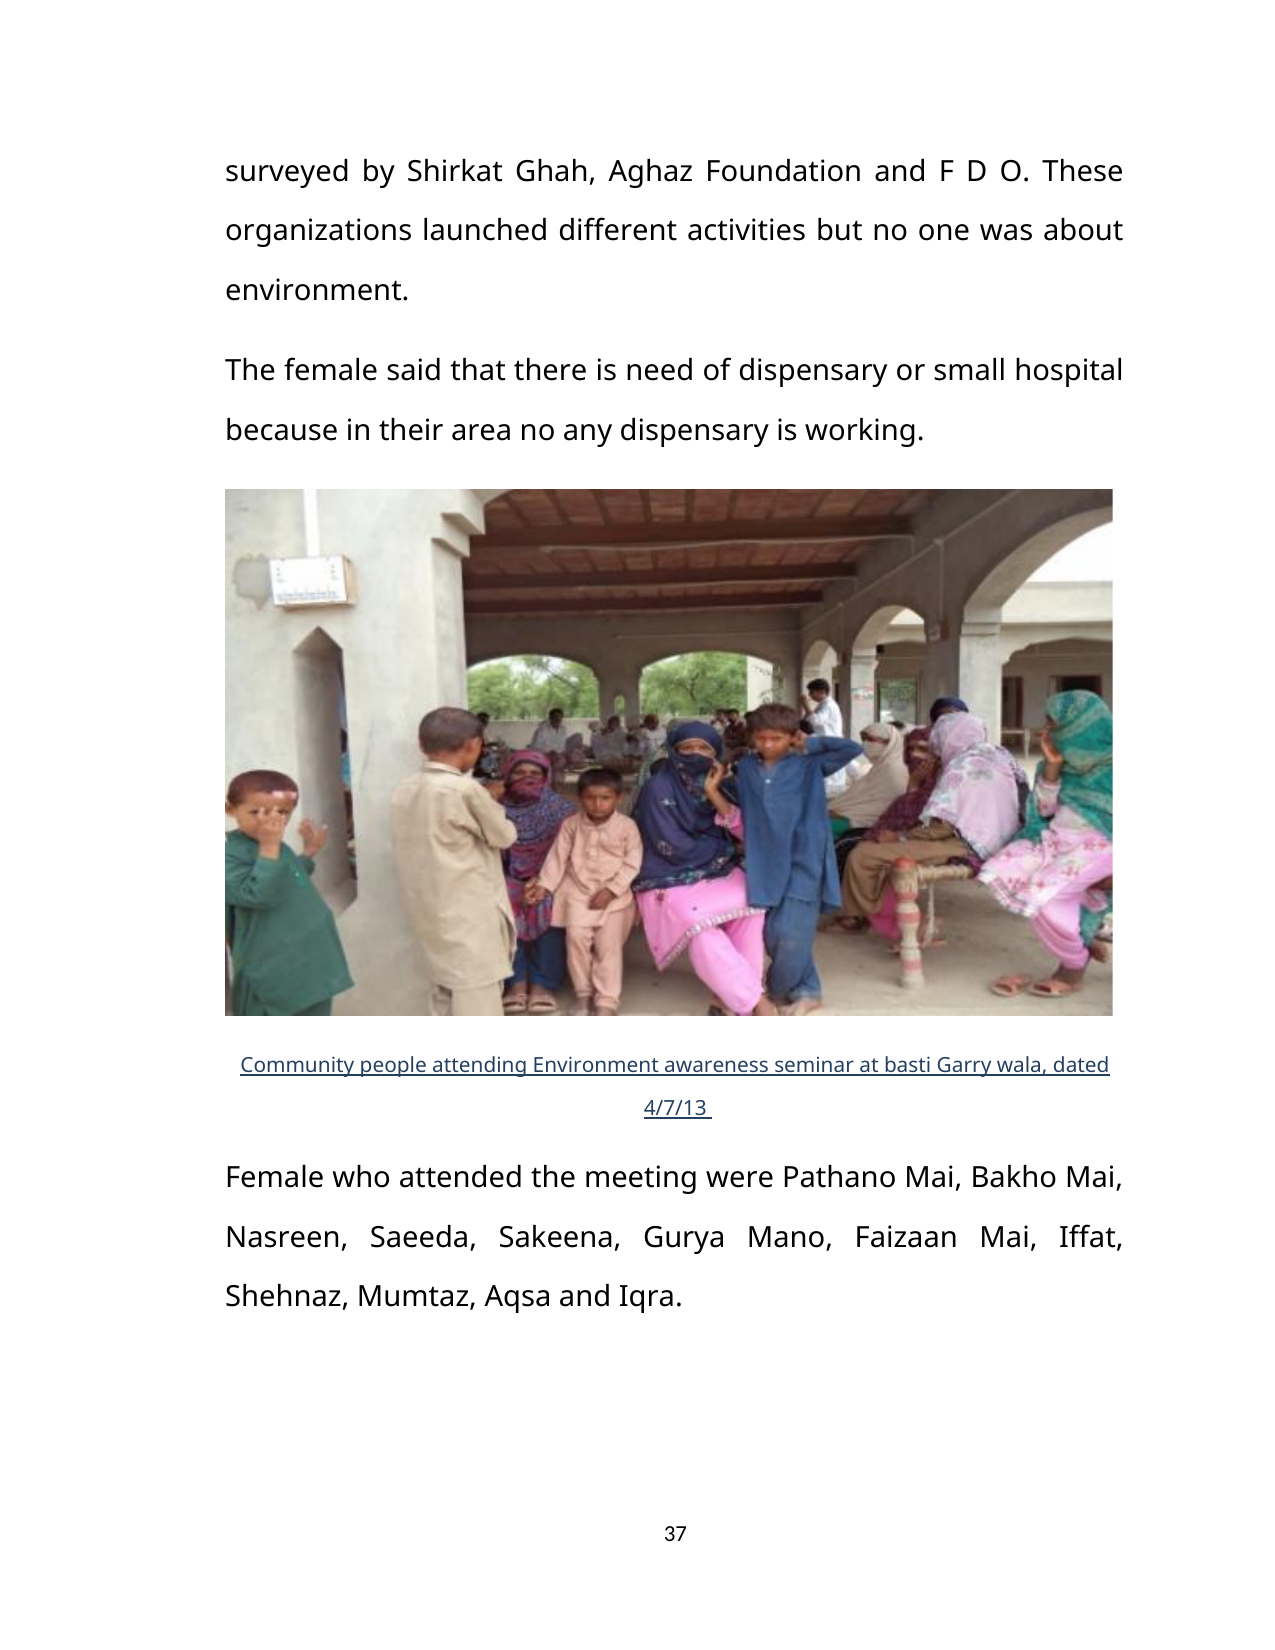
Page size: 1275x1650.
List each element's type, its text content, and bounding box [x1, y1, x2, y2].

text The female said that there is need of dispensary or small hospital because in their area no any dispensary is working. [225, 349, 1125, 448]
text Female who attended the meeting were Pathano Mai, Bakho Mai, Nasreen, Saeeda, Sakeena, Gurya Mano, Faizaan Mai, Iffat, Shehnaz, Mumtaz, Aqsa and Iqra. [225, 1156, 1125, 1315]
text Community people attending Environment awareness seminar at basti Garry wala, dated 4/7/13 [225, 1050, 1125, 1121]
picture [225, 489, 1113, 1016]
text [225, 150, 1125, 309]
